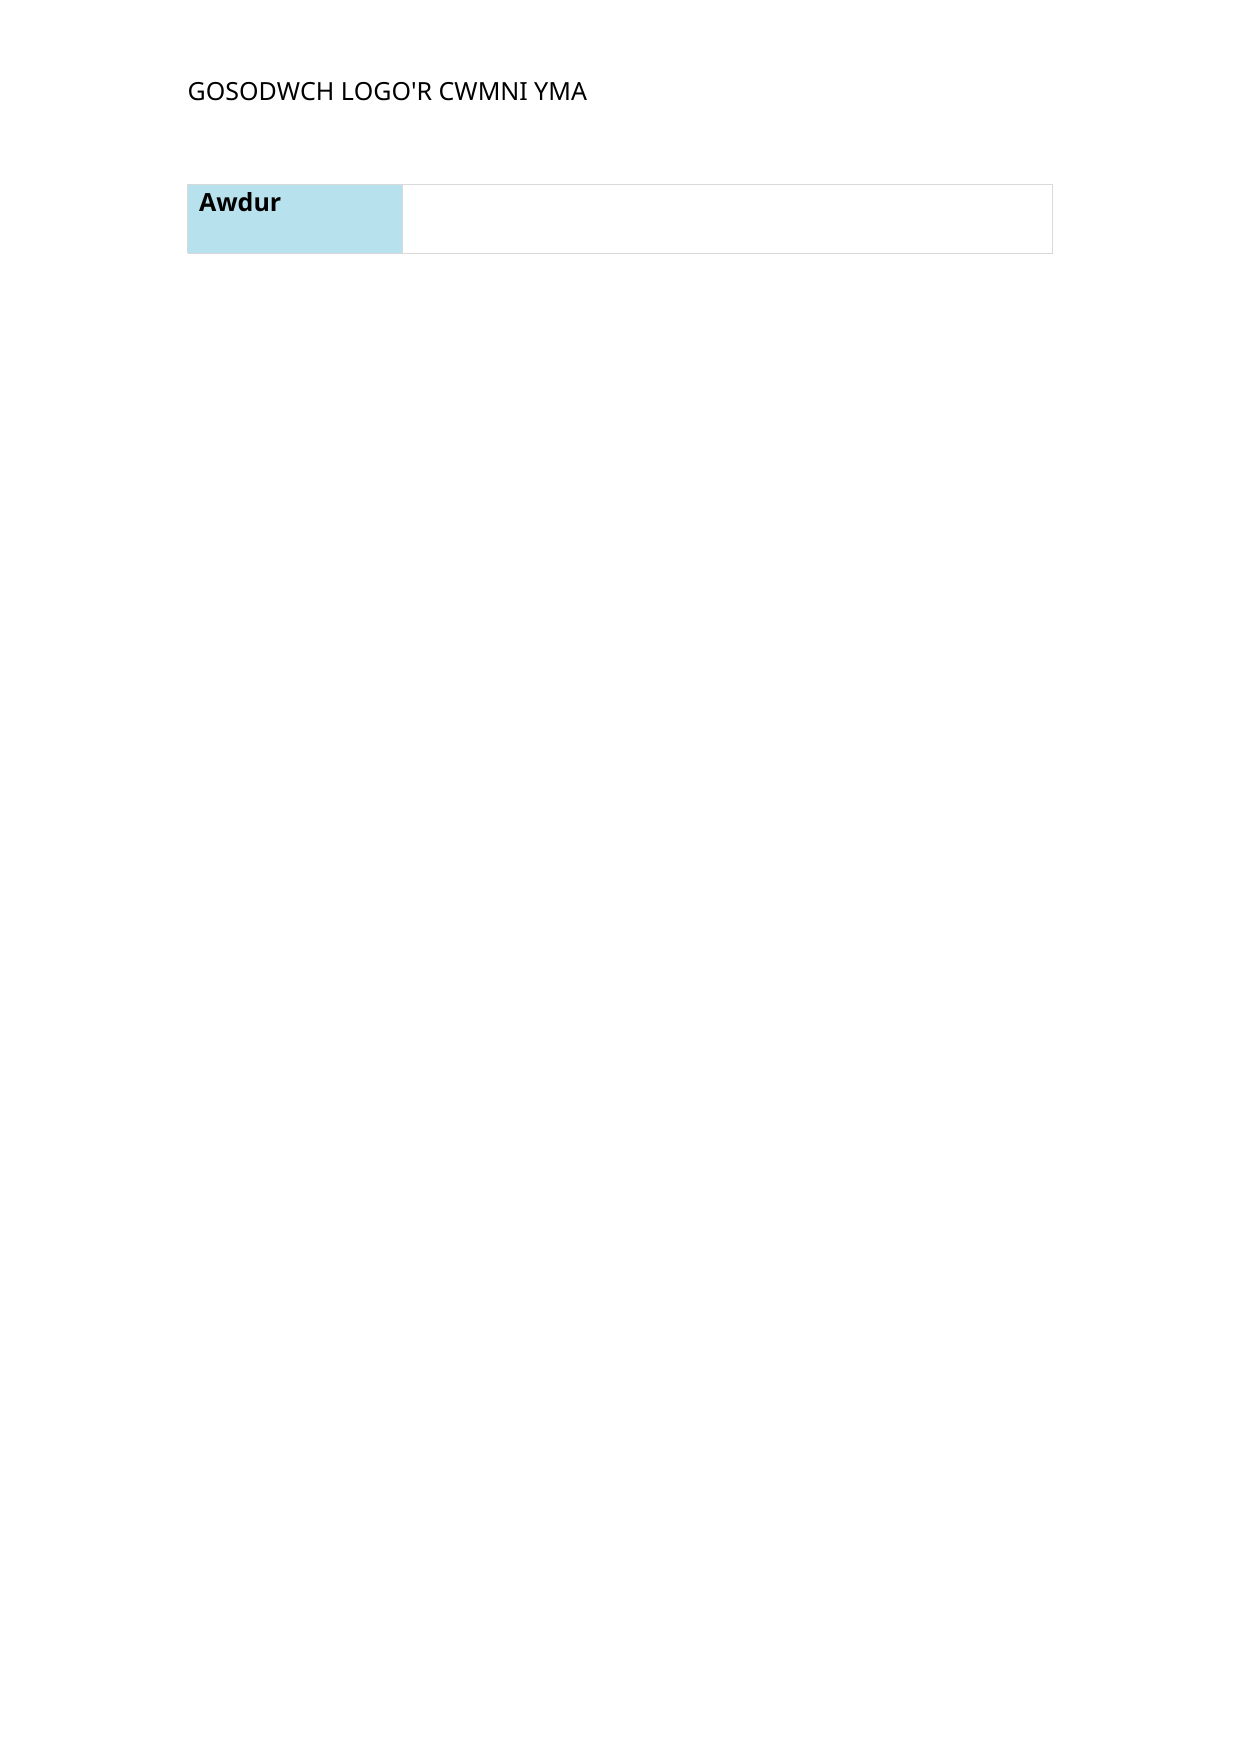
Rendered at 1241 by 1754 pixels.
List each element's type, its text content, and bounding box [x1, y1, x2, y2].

table_header Awdur [188, 185, 402, 253]
table_header [403, 185, 1052, 253]
